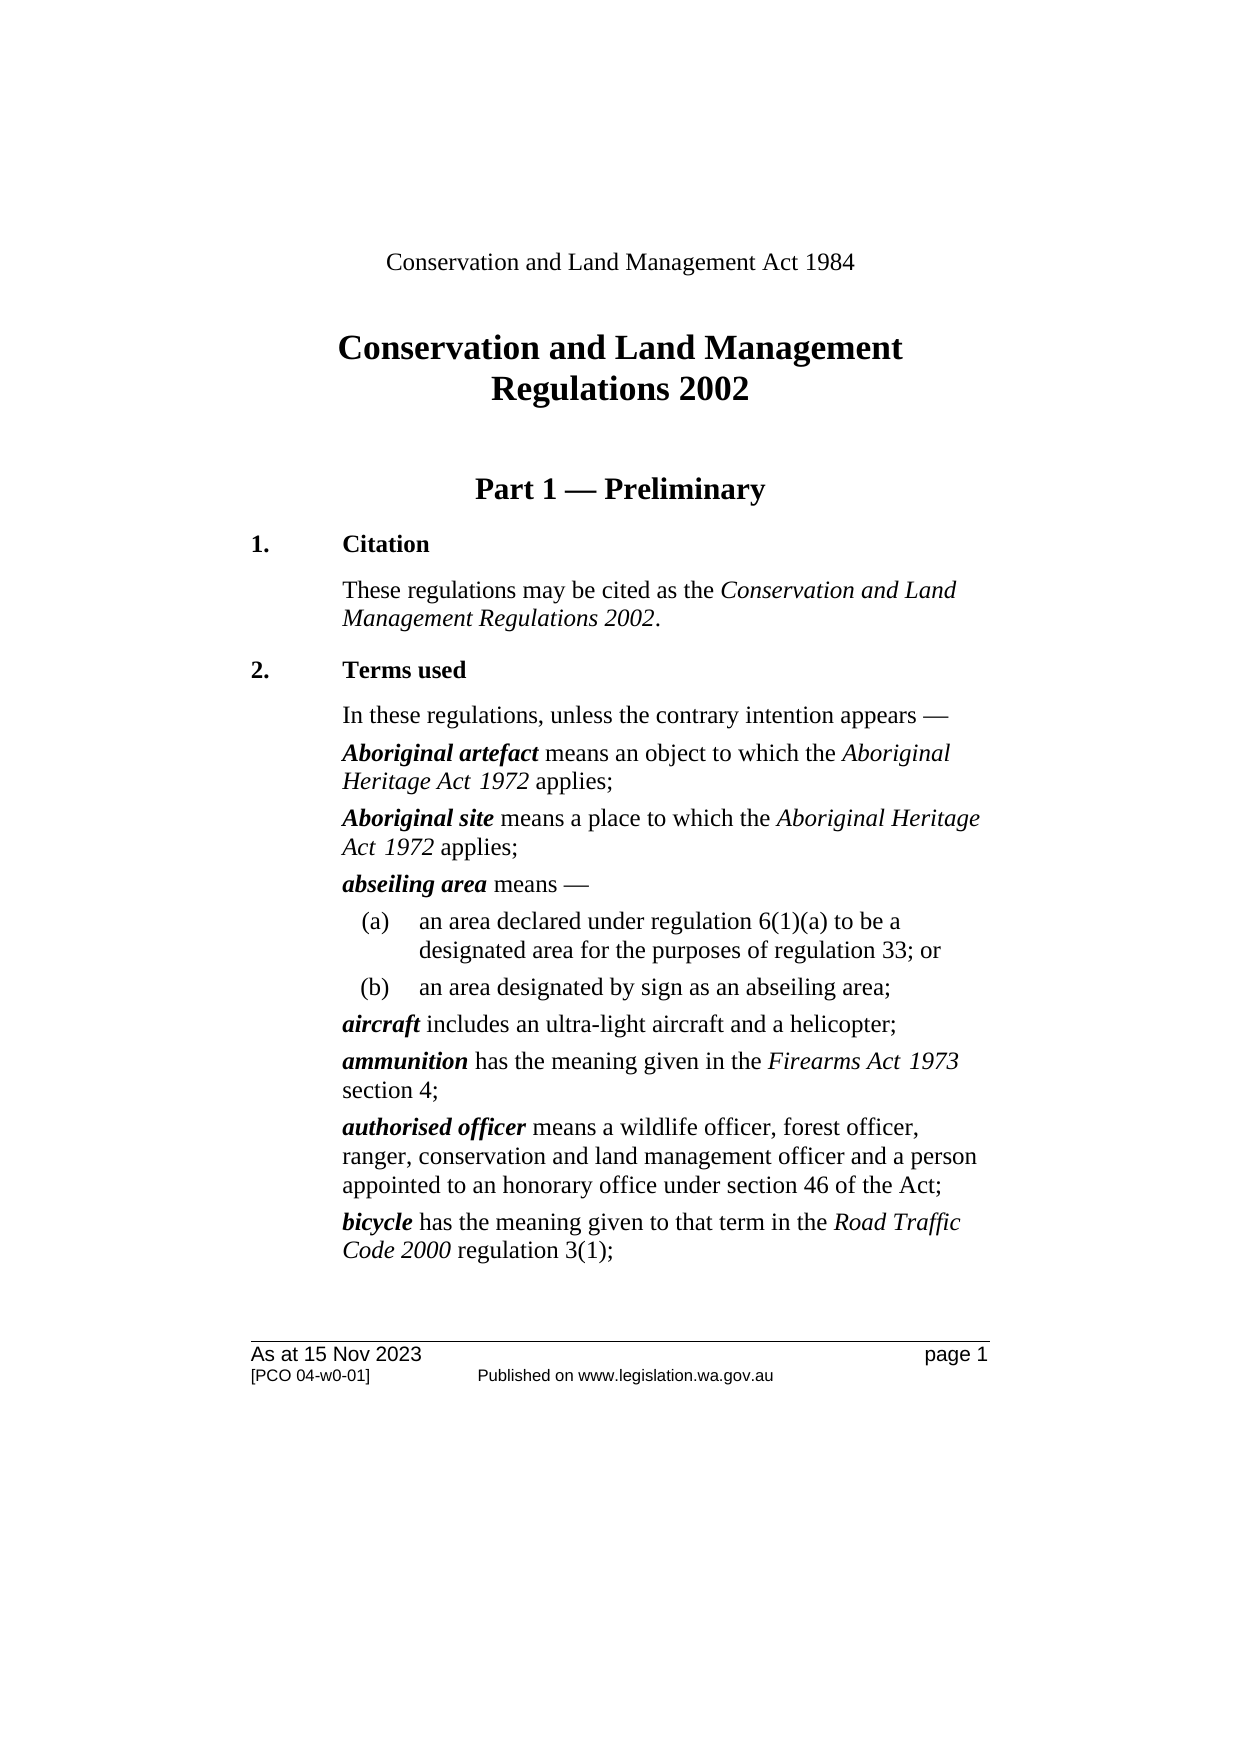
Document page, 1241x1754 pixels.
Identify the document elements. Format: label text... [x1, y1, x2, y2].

text Aboriginal artefact means an object to which the Aboriginal Heritage Act 1972 applies; [251, 738, 990, 795]
subtitle Part 1 — Preliminary [251, 470, 990, 506]
text aircraft includes an ultra-light aircraft and a helicopter; [251, 1009, 990, 1038]
text abseiling area means — [251, 869, 990, 898]
text bicycle has the meaning given to that term in the Road Traffic Code 2000 regulation 3(1); [251, 1207, 990, 1264]
text (b) an area designated by sign as an abseiling area; [251, 972, 990, 1001]
text In these regulations, unless the contrary intention appears — [251, 701, 990, 729]
text authorised officer means a wildlife officer, forest officer, ranger, conservation and land management officer and a person appointed to an honorary office under section 46 of the Act; [251, 1112, 990, 1198]
text ammunition has the meaning given in the Firearms Act 1973 section 4; [251, 1046, 990, 1104]
subtitle 2. Terms used [251, 655, 990, 684]
text Conservation and Land Management Regulations 2002 [251, 326, 990, 408]
text Conservation and Land Management Act 1984 [251, 247, 990, 276]
text Aboriginal site means a place to which the Aboriginal Heritage Act 1972 applies; [251, 803, 990, 861]
text These regulations may be cited as the Conservation and Land Management Regulations 2002. [251, 575, 990, 632]
subtitle 1. Citation [251, 529, 990, 558]
text (a) an area declared under regulation 6(1)(a) to be a designated area for the purposes of regulation 33; or [251, 906, 990, 964]
